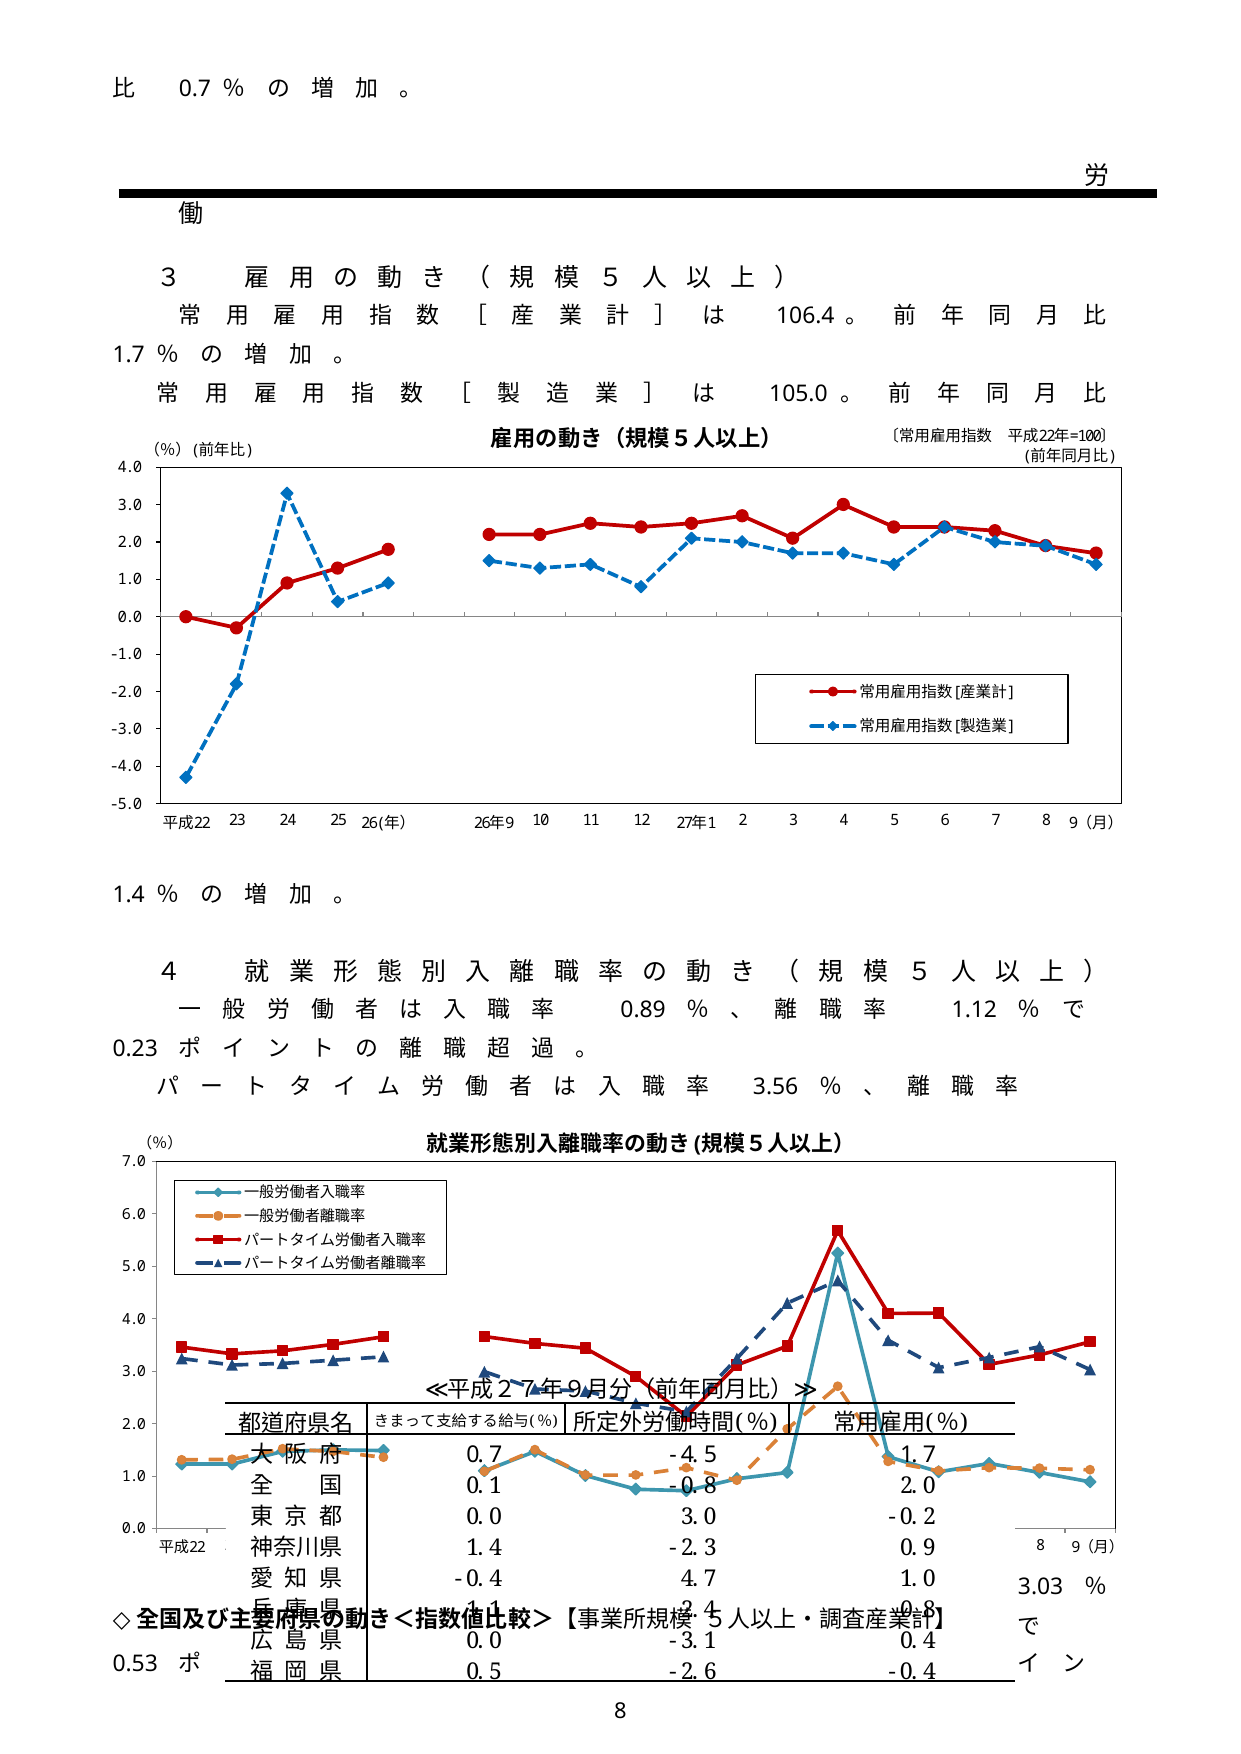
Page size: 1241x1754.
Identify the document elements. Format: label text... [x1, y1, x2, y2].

text 労 働 [167, 154, 1128, 189]
text 常用雇用指数［産業計］は 106.4。前年同月比 1.7％の増加。 [112, 295, 1128, 372]
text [112, 67, 1128, 106]
text 一般労働者は入職率 0.89％、離職率 1.12％で 0.23ポイントの離職超過。 [112, 988, 1128, 1066]
text 労 働 [167, 198, 1128, 231]
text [112, 1066, 1128, 1682]
text ４ 就業形態別入離職率の動き（規模５人以上） [112, 950, 1128, 988]
text 常用雇用指数［製造業］は 105.0。前年同月比 1.4％の増加。 [112, 372, 1128, 911]
text ３ 雇用の動き（規模５人以上） [112, 256, 1117, 295]
